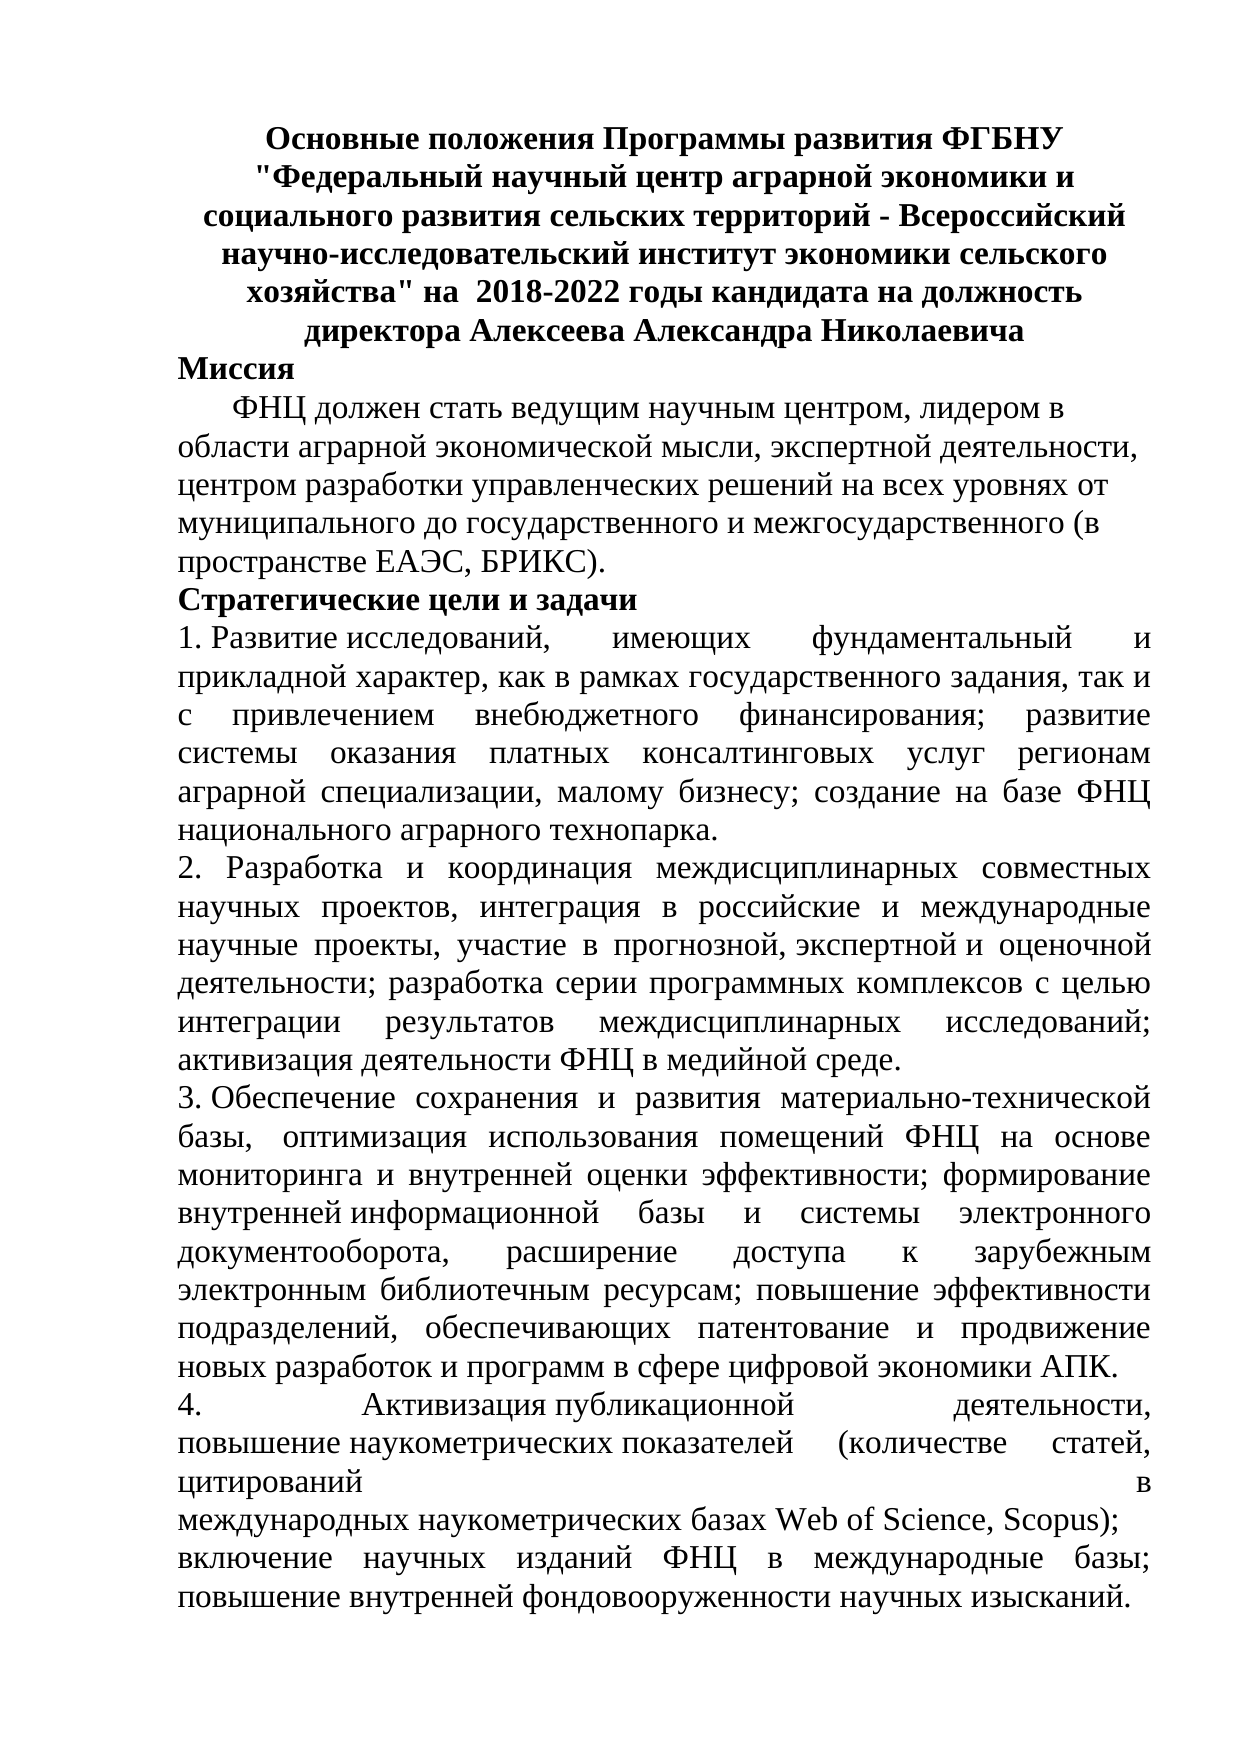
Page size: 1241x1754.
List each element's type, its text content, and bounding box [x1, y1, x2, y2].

text Основные положения Программы развития ФГБНУ [177, 118, 1152, 156]
text 4. Активизация публикационной деятельности, повышение наукометрических показателей (количестве статей, цитирований в международных наукометрических базах Web of Science, Scopus); включение научных изданий ФНЦ в международные базы; повышение внутренней фондовооруженности научных изысканий. [177, 1384, 1152, 1614]
text 3. Обеспечение сохранения и развития материально-технической базы, оптимизация использования помещений ФНЦ на основе мониторинга и внутренней оценки эффективности; формирование внутренней информационной базы и системы электронного документооборота, расширение доступа к зарубежным электронным библиотечным ресурсам; повышение эффективности подразделений, обеспечивающих патентование и продвижение новых разработок и программ в сфере цифровой экономики АПК. [177, 1077, 1152, 1384]
text 2. Разработка и координация междисциплинарных совместных научных проектов, интеграция в российские и международные научные проекты, участие в прогнозной, экспертной и оценочной деятельности; разработка серии программных комплексов с целью интеграции результатов междисциплинарных исследований; активизация деятельности ФНЦ в медийной среде. [177, 847, 1152, 1077]
text "Федеральный научный центр аграрной экономики и социального развития сельских территорий - Всероссийский научно-исследовательский институт экономики сельского хозяйства" на 2018-2022 годы кандидата на должность директора Алексеева Александра Николаевича [177, 156, 1152, 348]
text Стратегические цели и задачи [177, 579, 1152, 617]
text ФНЦ должен стать ведущим научным центром, лидером в области аграрной экономической мысли, экспертной деятельности, центром разработки управленческих решений на всех уровнях от муниципального до государственного и межгосударственного (в пространстве ЕАЭС, БРИКС). [177, 387, 1152, 579]
text 1. Развитие исследований, имеющих фундаментальный и прикладной характер, как в рамках государственного задания, так и с привлечением внебюджетного финансирования; развитие системы оказания платных консалтинговых услуг регионам аграрной специализации, малому бизнесу; создание на базе ФНЦ национального аграрного технопарка. [177, 617, 1152, 847]
text Миссия [177, 348, 1152, 387]
